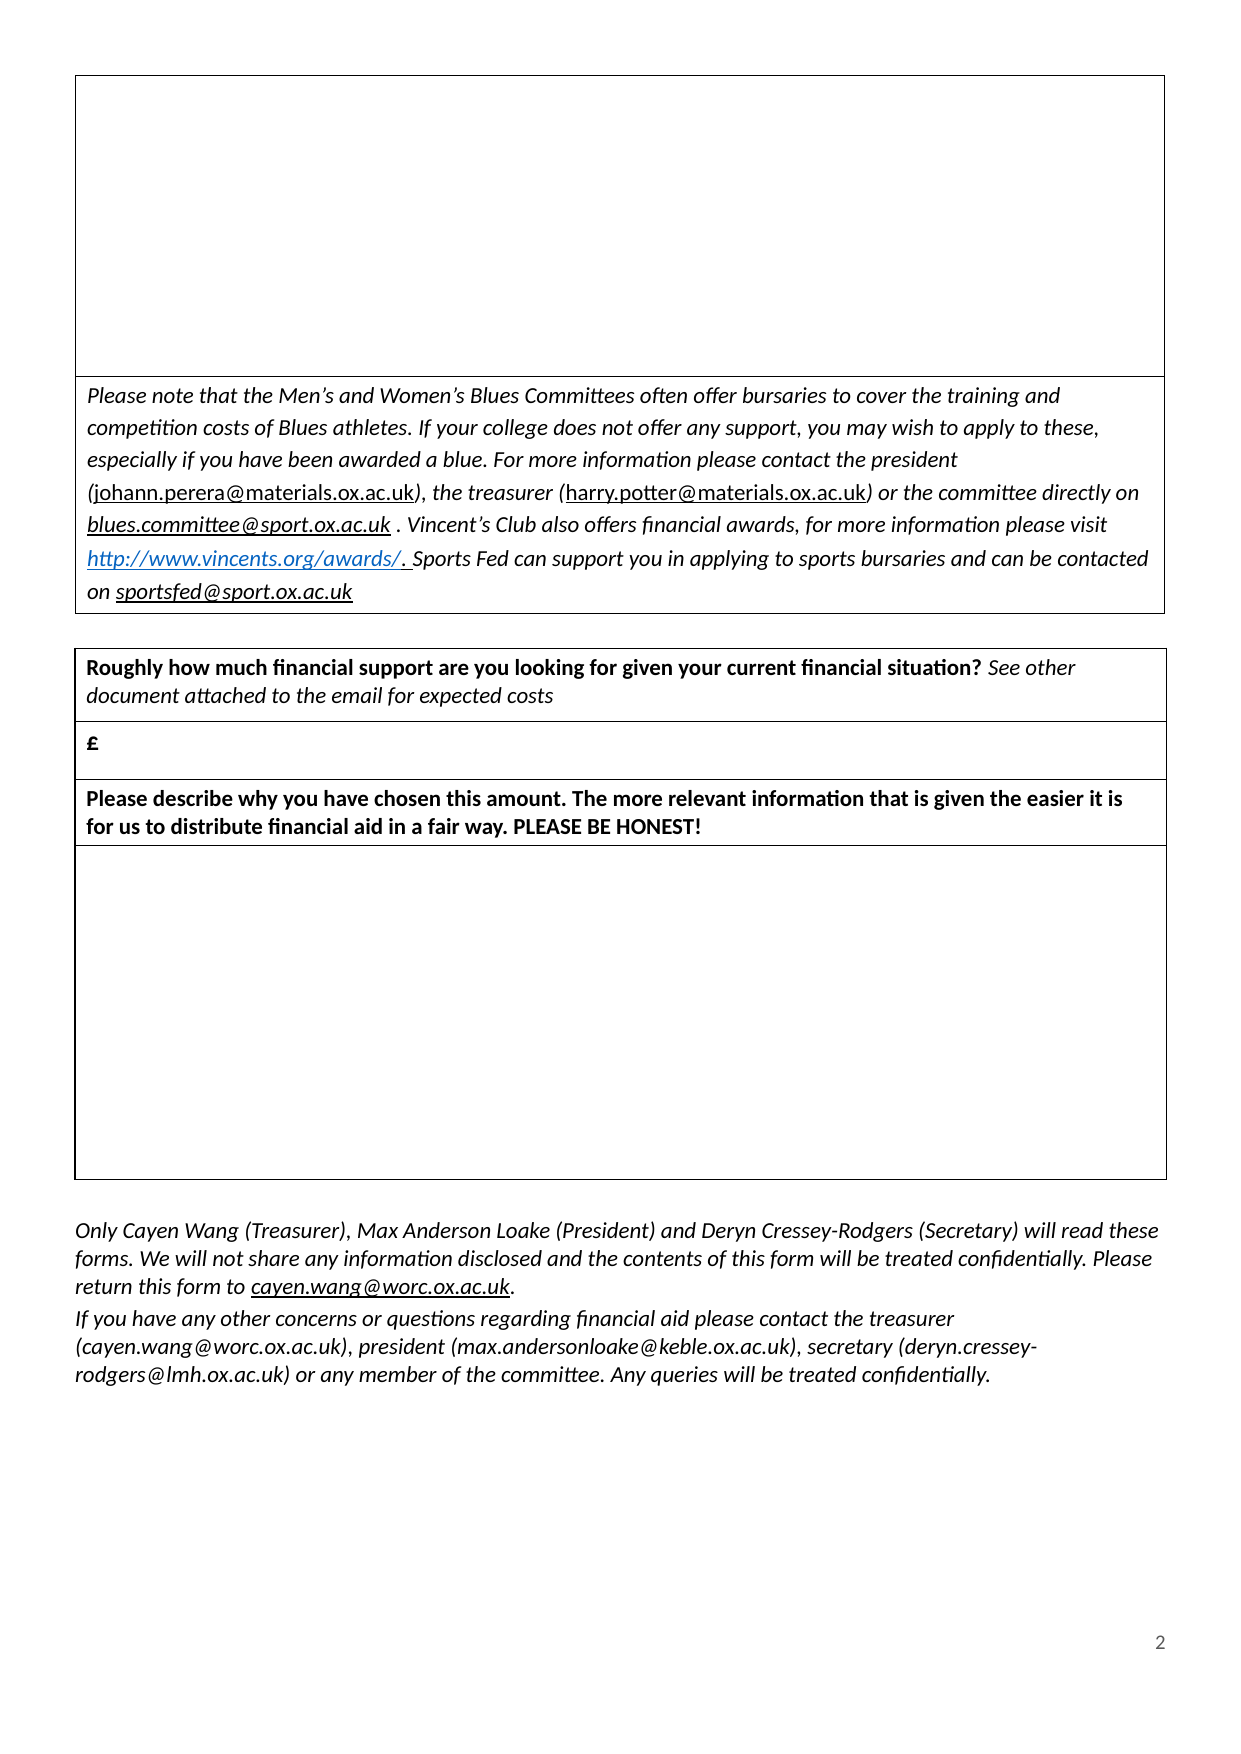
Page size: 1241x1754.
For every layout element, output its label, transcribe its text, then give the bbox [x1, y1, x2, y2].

table_cell £ [76, 722, 1166, 779]
table_cell Please note that the Men’s and Women’s Blues Committees often offer bursaries to cover the training and competition costs of Blues athletes. If your college does not offer any support, you may wish to apply to these, especially if you have been awarded a blue. For more information please contact the president (johann.perera@materials.ox.ac.uk), the treasurer (harry.potter@materials.ox.ac.uk) or the committee directly on blues.committee@sport.ox.ac.uk . Vincent’s Club also offers financial awards, for more information please visit http://www.vincents.org/awards/. Sports Fed can support you in applying to sports bursaries and can be contacted on sportsfed@sport.ox.ac.uk [76, 377, 1164, 613]
table_cell [76, 76, 1164, 376]
text Only Cayen Wang (Treasurer), Max Anderson Loake (President) and Deryn Cressey-Rodgers (Secretary) will read these forms. We will not share any information disclosed and the contents of this form will be treated confidentially. Please return this form to cayen.wang@worc.ox.ac.uk. [75, 1216, 1165, 1300]
table_cell [76, 846, 1166, 1178]
text If you have any other concerns or questions regarding financial aid please contact the treasurer (cayen.wang@worc.ox.ac.uk), president (max.andersonloake@keble.ox.ac.uk), secretary (deryn.cressey-rodgers@lmh.ox.ac.uk) or any member of the committee. Any queries will be treated confidentially. [75, 1304, 1165, 1388]
table_cell Please describe why you have chosen this amount. The more relevant information that is given the easier it is for us to distribute financial aid in a fair way. PLEASE BE HONEST! [76, 780, 1166, 844]
table_header Roughly how much financial support are you looking for given your current financial situation? See other document attached to the email for expected costs [76, 649, 1166, 721]
